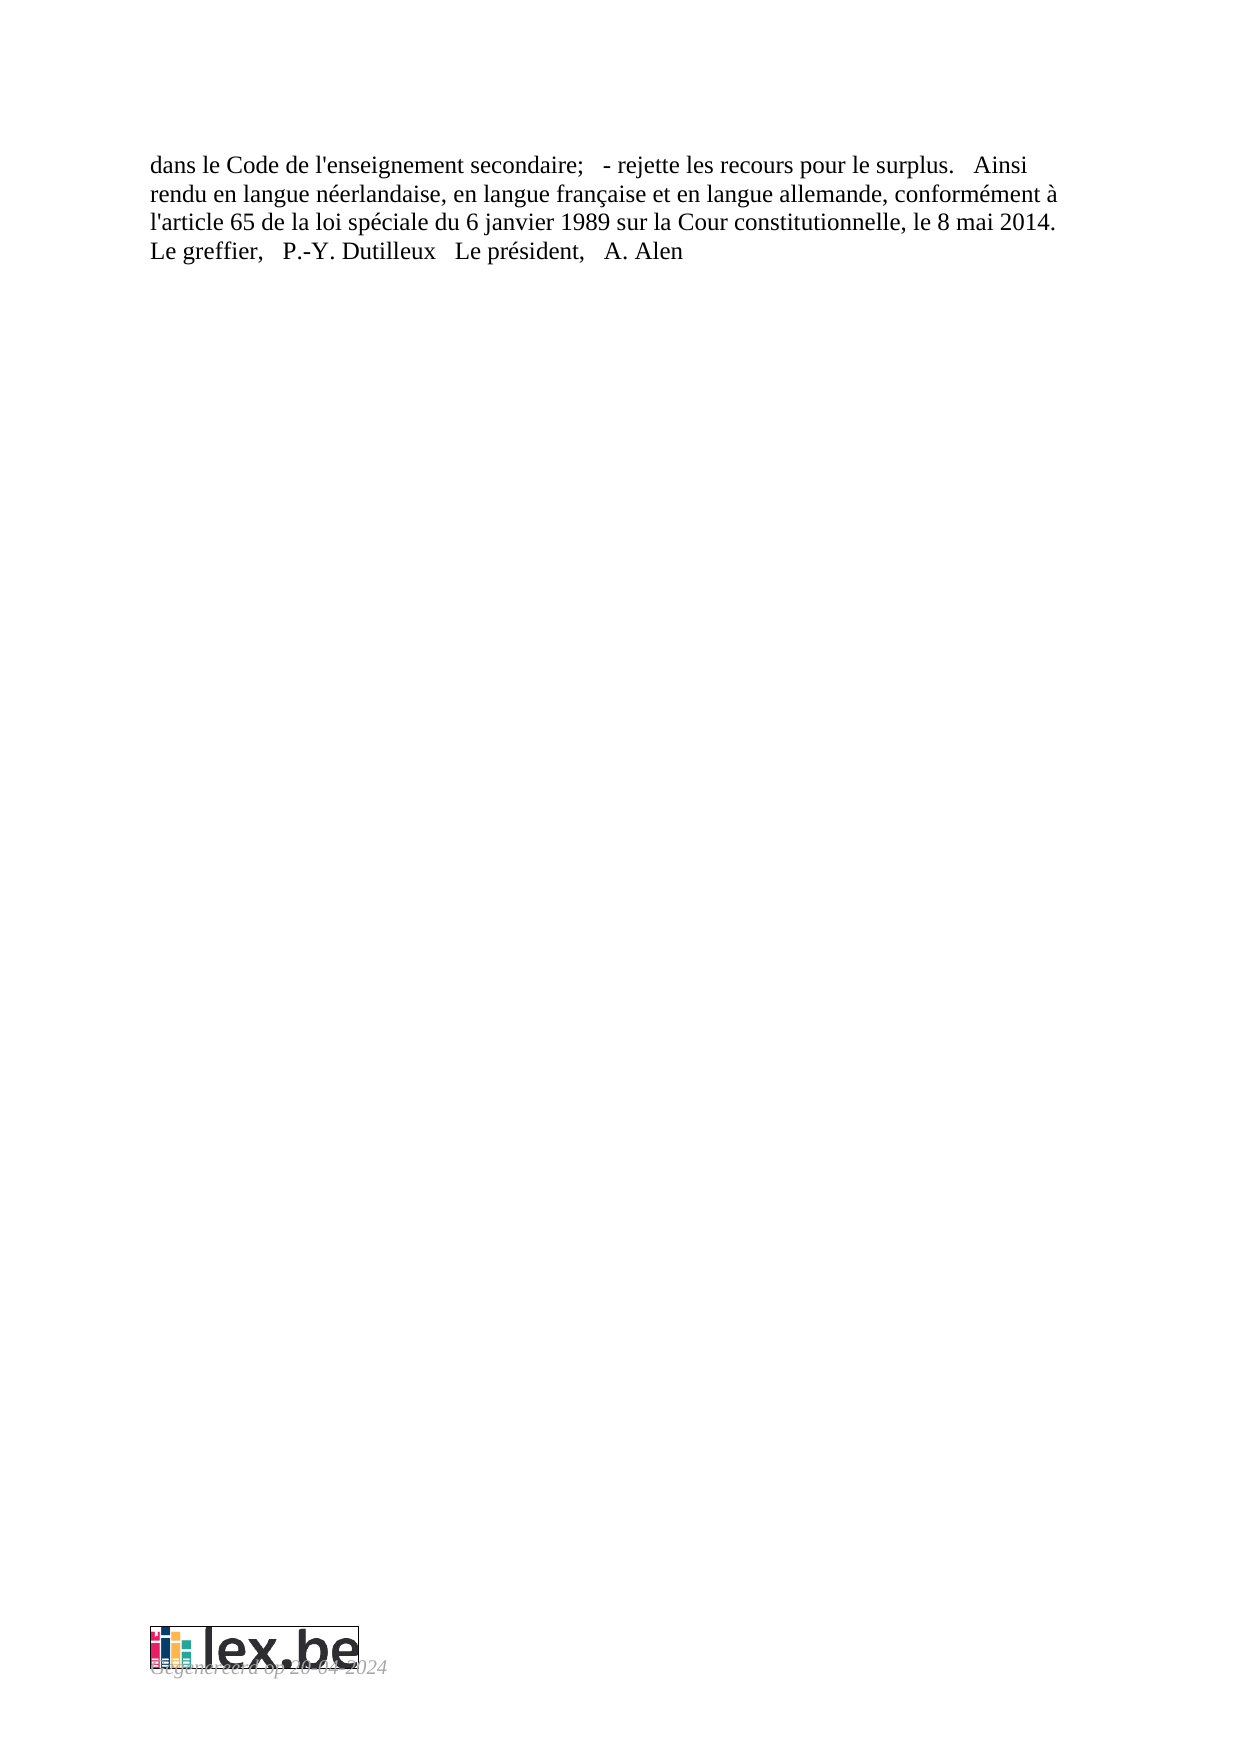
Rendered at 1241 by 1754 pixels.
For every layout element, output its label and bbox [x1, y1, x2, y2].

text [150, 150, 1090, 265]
picture [151, 1627, 358, 1668]
